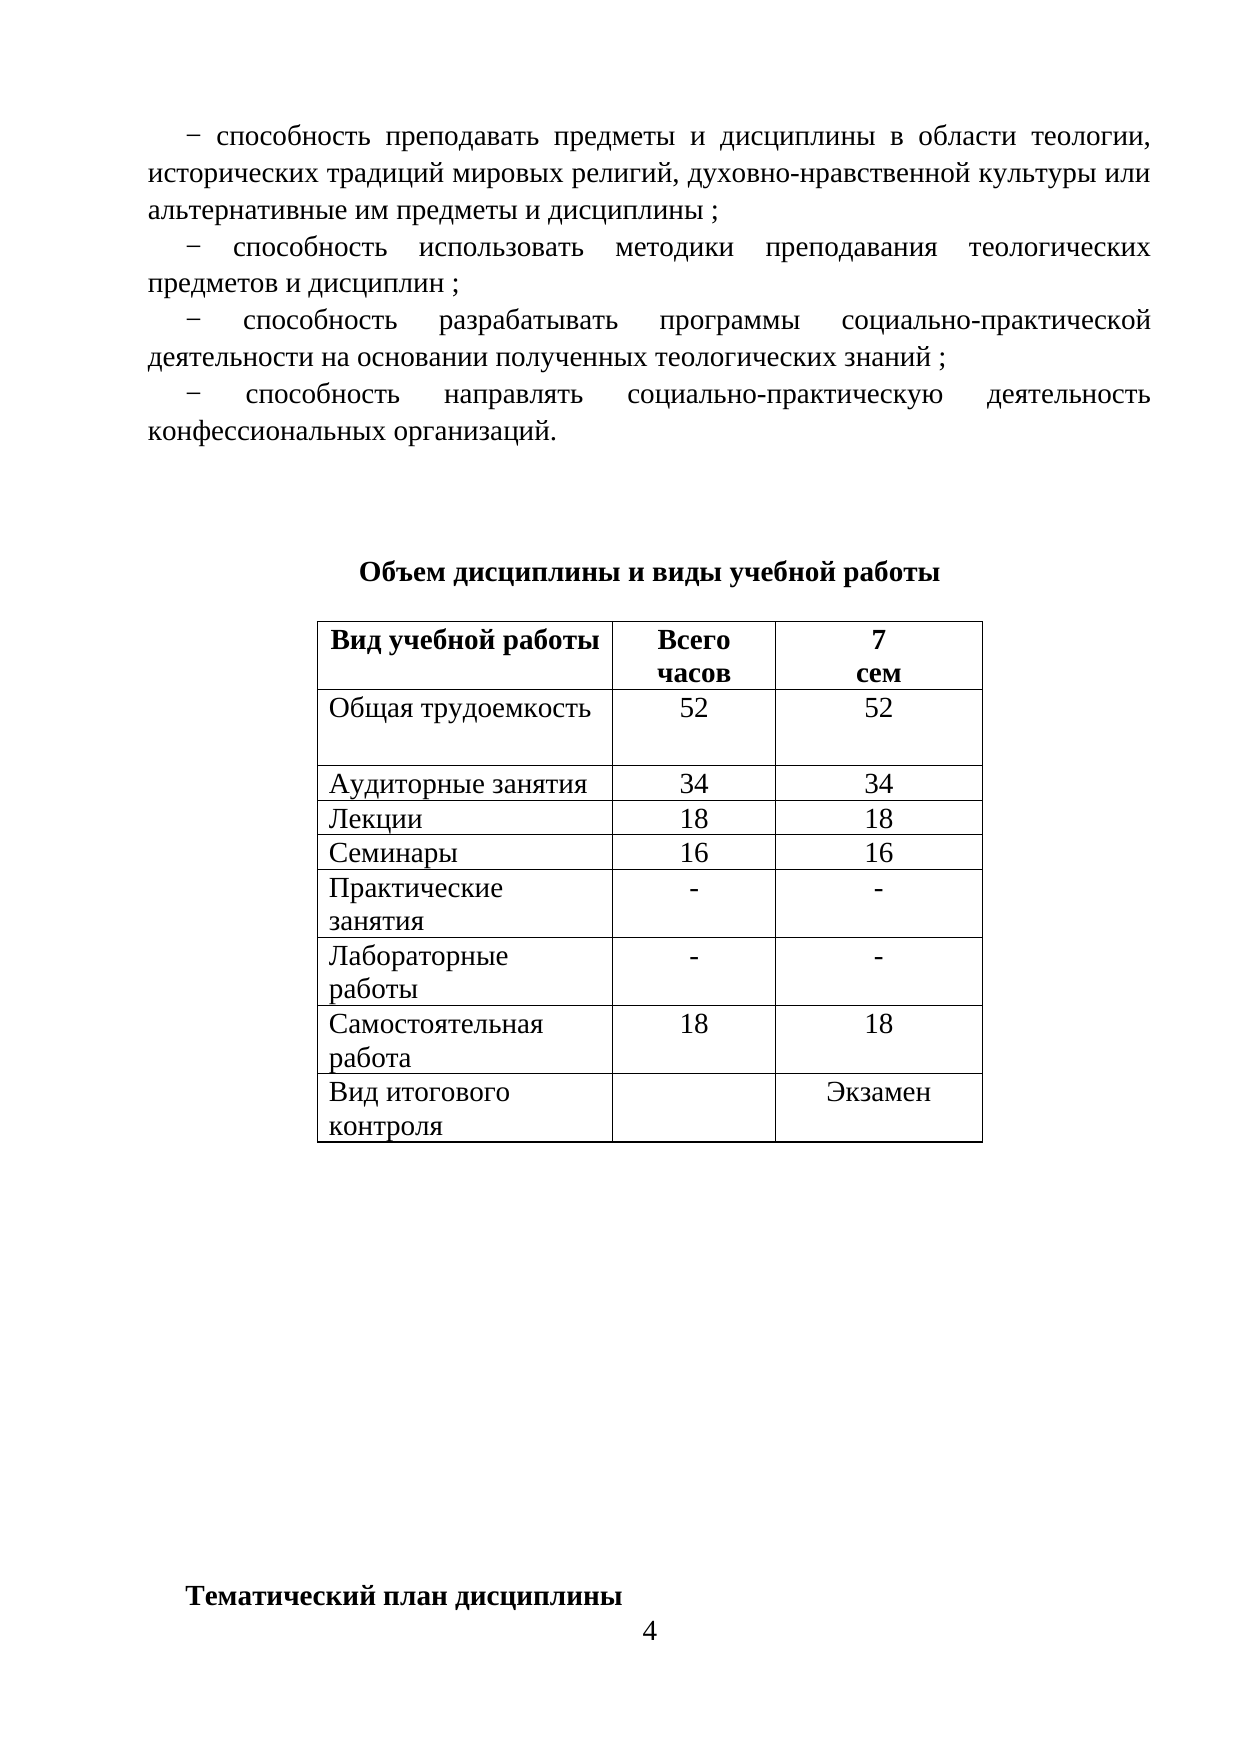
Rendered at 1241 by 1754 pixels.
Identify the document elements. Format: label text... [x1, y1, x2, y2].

table_cell - [613, 938, 775, 1005]
table_cell 34 [776, 766, 982, 800]
table_cell - [776, 870, 982, 937]
table_header Всего часов [613, 622, 775, 689]
table_cell 34 [613, 766, 775, 800]
table_cell - [613, 870, 775, 937]
table_cell - [776, 938, 982, 1005]
text Тематический план дисциплины [177, 1578, 1152, 1612]
table_cell [613, 1074, 775, 1141]
table_cell 16 [613, 835, 775, 869]
text Объем дисциплины и виды учебной работы [148, 554, 1152, 587]
table_cell Практические занятия [318, 870, 612, 937]
table_cell 18 [776, 801, 982, 834]
table_cell Лабораторные работы [318, 938, 612, 1005]
table_cell 18 [613, 801, 775, 834]
table_cell 18 [613, 1006, 775, 1073]
table_cell Аудиторные занятия [318, 766, 612, 800]
table_cell 52 [776, 690, 982, 765]
table_cell 18 [776, 1006, 982, 1073]
table_cell Лекции [318, 801, 612, 834]
text − способность разрабатывать программы социально-практической деятельности на основании полученных теологических знаний ; [148, 302, 1152, 373]
table_cell Экзамен [776, 1074, 982, 1141]
text − способность преподавать предметы и дисциплины в области теологии, исторических традиций мировых религий, духовно-нравственной культуры или альтернативные им предметы и дисциплины ; [148, 118, 1152, 225]
text − способность использовать методики преподавания теологических предметов и дисциплин ; [148, 229, 1152, 299]
table_cell Общая трудоемкость [318, 690, 612, 765]
table_header Вид учебной работы [318, 622, 612, 689]
table_cell Семинары [318, 835, 612, 869]
table_cell Вид итогового контроля [318, 1074, 612, 1141]
table_cell 16 [776, 835, 982, 869]
table_cell Самостоятельная работа [318, 1006, 612, 1073]
table_header 7 сем [776, 622, 982, 689]
text − способность направлять социально-практическую деятельность конфессиональных организаций. [148, 376, 1152, 447]
table_cell 52 [613, 690, 775, 765]
